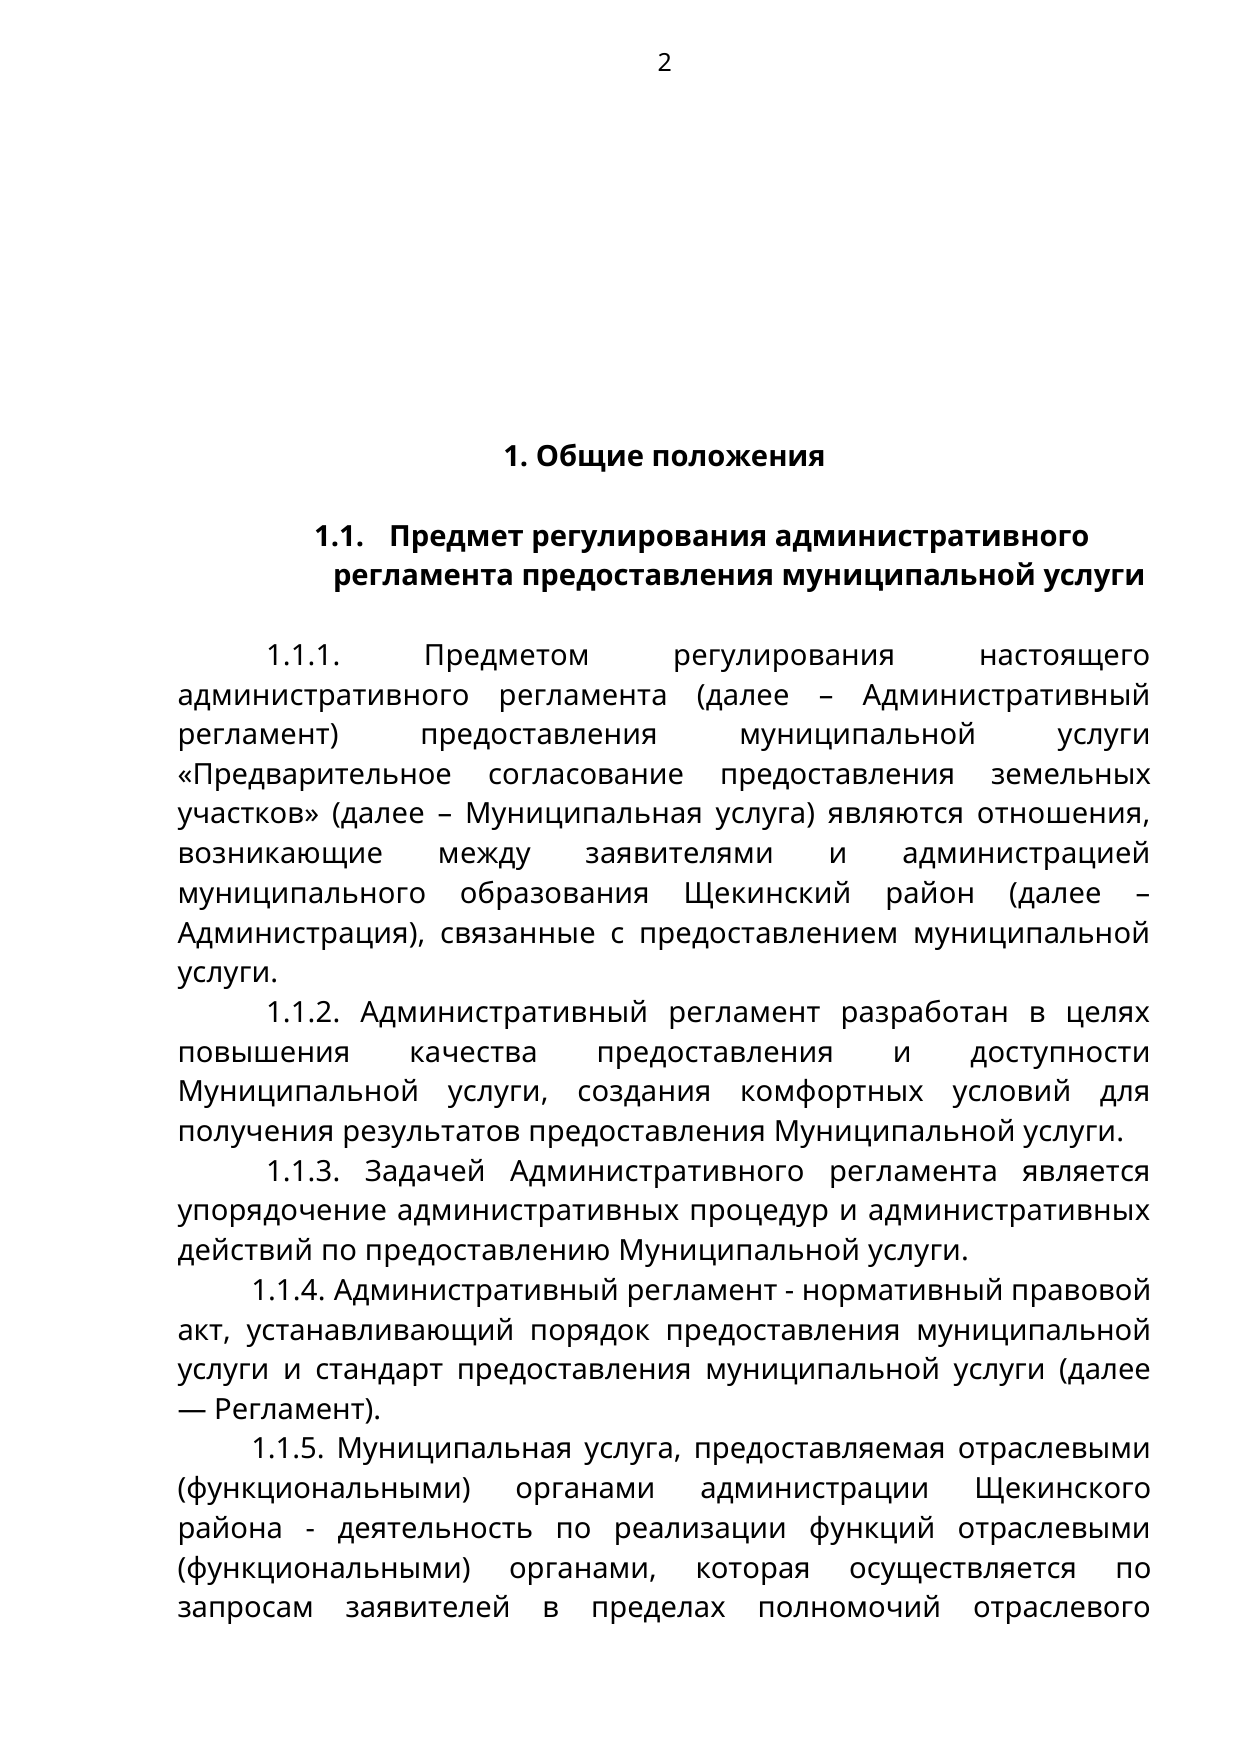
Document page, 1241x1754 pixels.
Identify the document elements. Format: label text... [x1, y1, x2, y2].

text 1.1.4. Административный регламент - нормативный правовой акт, устанавливающий порядок предоставления муниципальной услуги и стандарт предоставления муниципальной услуги (далее — Регламент). [177, 1269, 1152, 1428]
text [177, 1428, 1152, 1626]
list Предмет регулирования административного регламента предоставления муниципальной услуги [252, 515, 1152, 594]
text 1.1.3. Задачей Административного регламента является упорядочение административных процедур и административных действий по предоставлению Муниципальной услуги. [177, 1150, 1152, 1269]
text 1. Общие положения [177, 436, 1152, 475]
text 1.1.2. Административный регламент разработан в целях повышения качества предоставления и доступности Муниципальной услуги, создания комфортных условий для получения результатов предоставления Муниципальной услуги. [177, 991, 1152, 1150]
text 1.1.1. Предметом регулирования настоящего административного регламента (далее – Административный регламент) предоставления муниципальной услуги «Предварительное согласование предоставления земельных участков» (далее – Муниципальная услуга) являются отношения, возникающие между заявителями и администрацией муниципального образования Щекинский район (далее – Администрация), связанные с предоставлением муниципальной услуги. [177, 634, 1152, 991]
